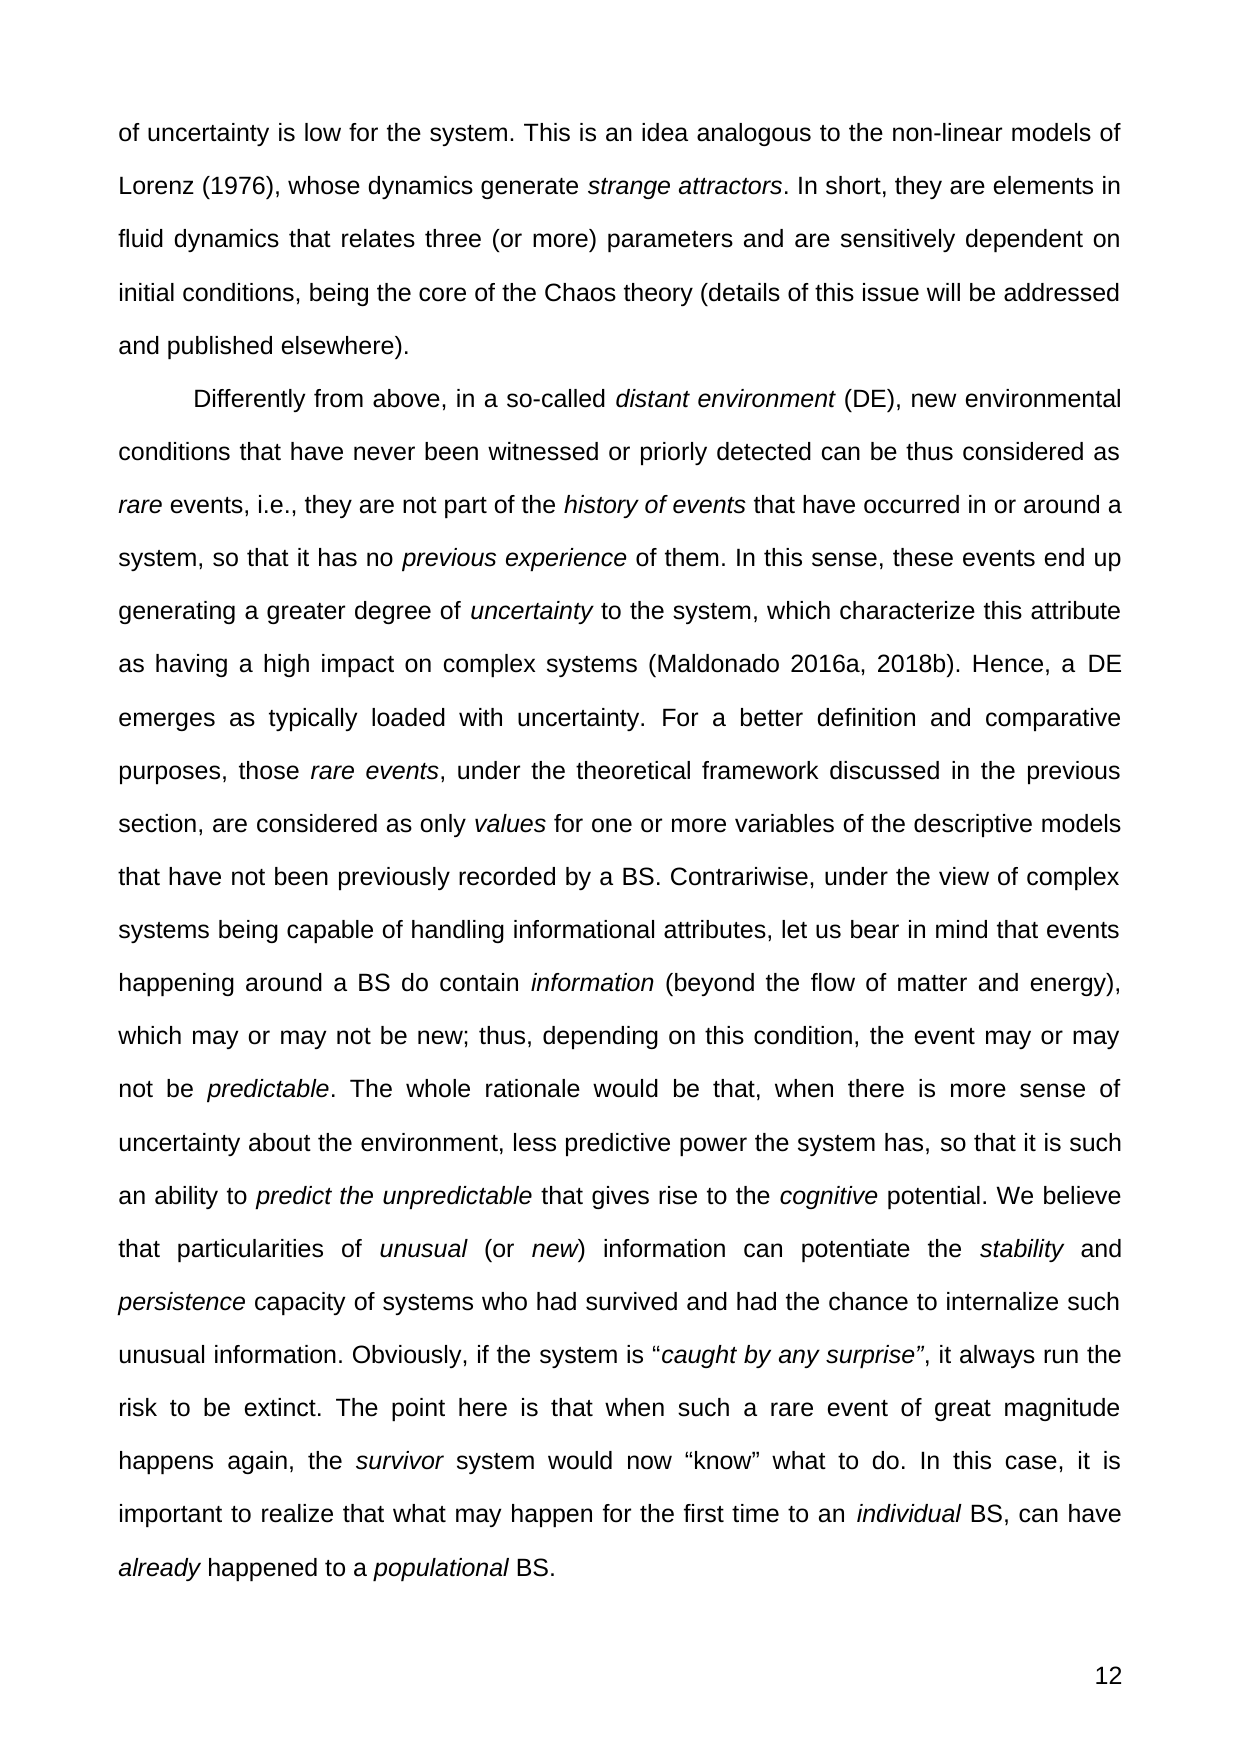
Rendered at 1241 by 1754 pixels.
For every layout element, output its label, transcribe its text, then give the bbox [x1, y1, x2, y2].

text Differently from above, in a so-called distant environment (DE), new environmental conditions that have never been witnessed or priorly detected can be thus considered as rare events, i.e., they are not part of the history of events that have occurred in or around a system, so that it has no previous experience of them. In this sense, these events end up generating a greater degree of uncertainty to the system, which characterize this attribute as having a high impact on complex systems (Maldonado 2016a, 2018b). Hence, a DE emerges as typically loaded with uncertainty. For a better definition and comparative purposes, those rare events, under the theoretical framework discussed in the previous section, are considered as only values for one or more variables of the descriptive models that have not been previously recorded by a BS. Contrariwise, under the view of complex systems being capable of handling informational attributes, let us bear in mind that events happening around a BS do contain information (beyond the flow of matter and energy), which may or may not be new; thus, depending on this condition, the event may or may not be predictable. The whole rationale would be that, when there is more sense of uncertainty about the environment, less predictive power the system has, so that it is such an ability to predict the unpredictable that gives rise to the cognitive potential. We believe that particularities of unusual (or new) information can potentiate the stability and persistence capacity of systems who had survived and had the chance to internalize such unusual information. Obviously, if the system is “caught by any surprise”, it always run the risk to be extinct. The point here is that when such a rare event of great magnitude happens again, the survivor system would now “know” what to do. In this case, it is important to realize that what may happen for the first time to an individual BS, can have already happened to a populational BS. [118, 384, 1122, 1581]
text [118, 118, 1122, 359]
